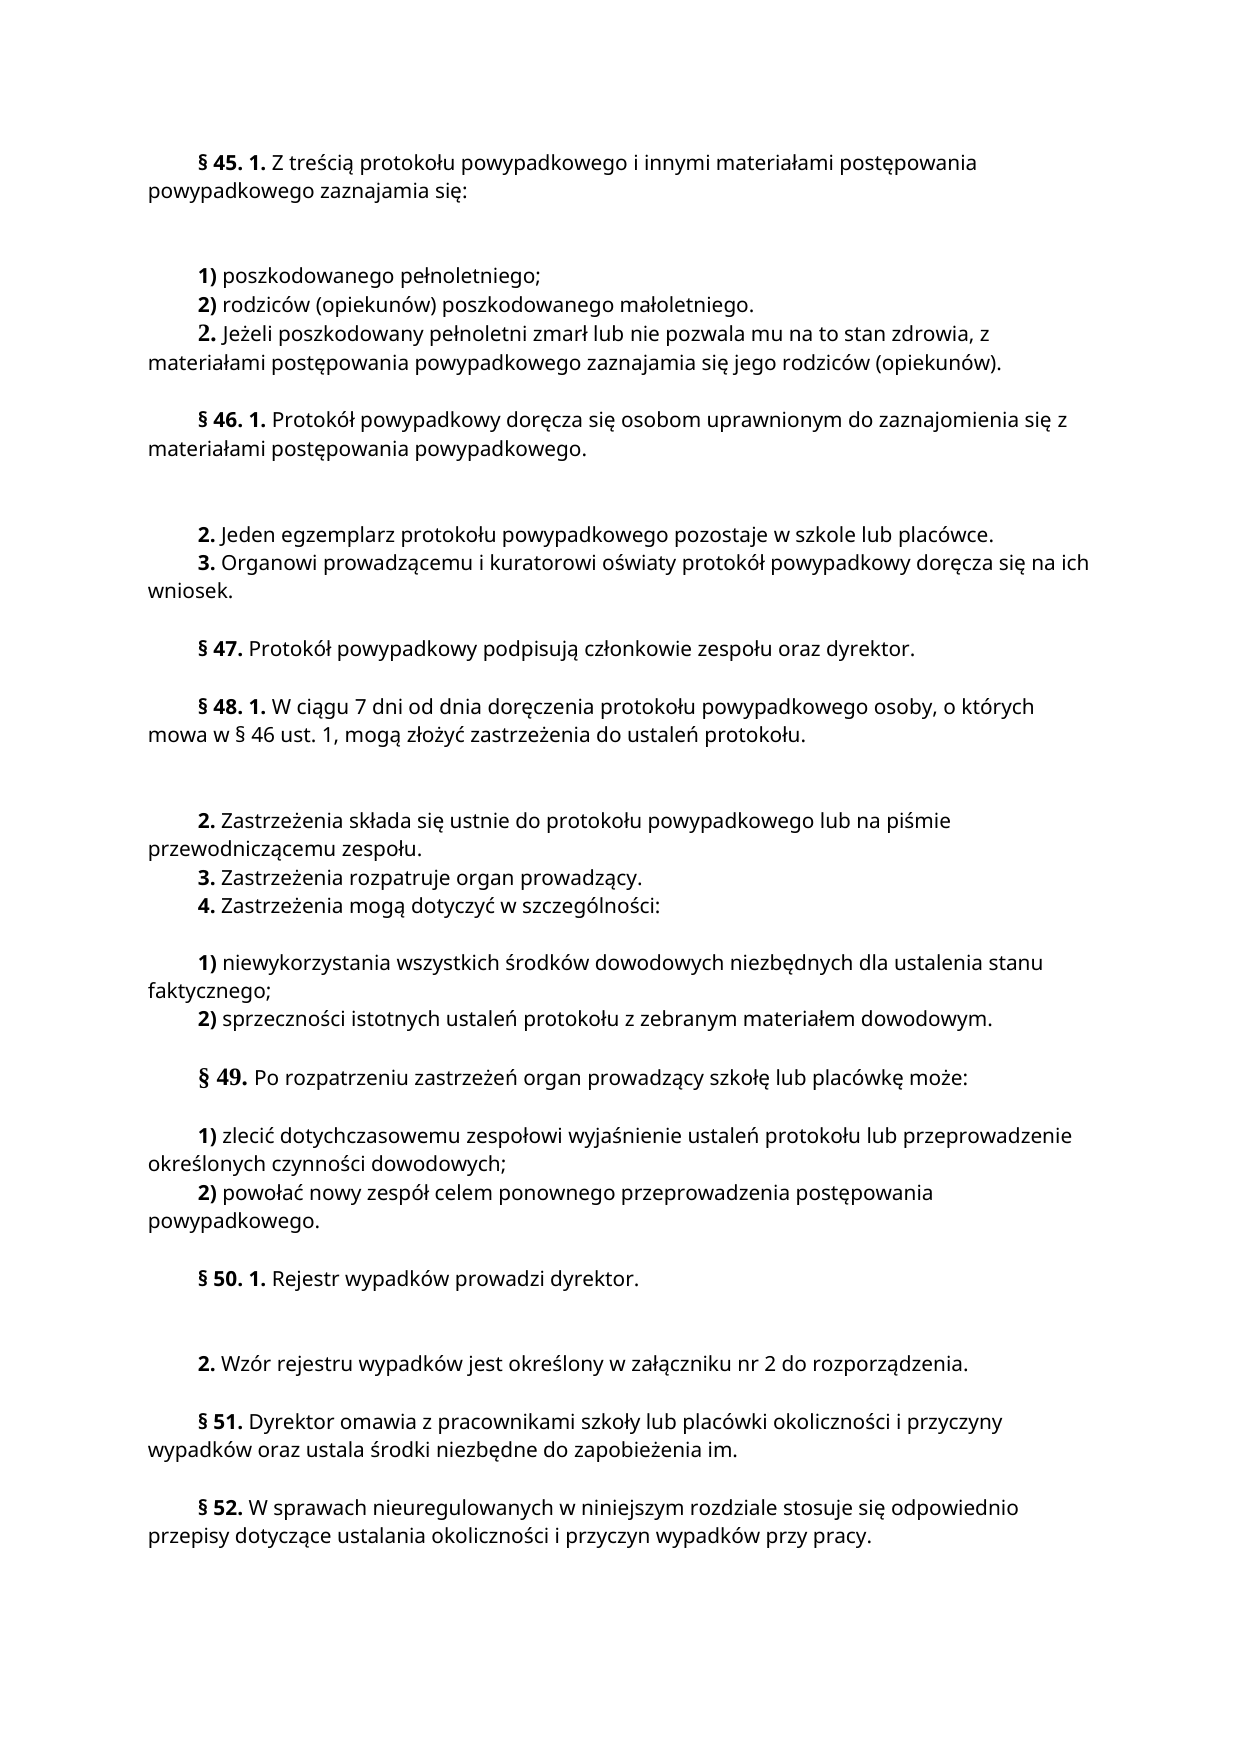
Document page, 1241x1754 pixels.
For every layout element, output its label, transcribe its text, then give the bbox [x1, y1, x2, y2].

text 2) sprzeczności istotnych ustaleń protokołu z zebranym materiałem dowodowym. [148, 1004, 1093, 1033]
text § 46. 1. Protokół powypadkowy doręcza się osobom uprawnionym do zaznajomienia się z materiałami postępowania powypadkowego. [148, 406, 1093, 491]
text § 48. 1. W ciągu 7 dni od dnia doręczenia protokołu powypadkowego osoby, o których mowa w § 46 ust. 1, mogą złożyć zastrzeżenia do ustaleń protokołu. [148, 692, 1093, 777]
text 3. Zastrzeżenia rozpatruje organ prowadzący. [148, 863, 1093, 891]
text 2. Jeden egzemplarz protokołu powypadkowego pozostaje w szkole lub placówce. [148, 520, 1093, 548]
text § 52. W sprawach nieuregulowanych w niniejszym rozdziale stosuje się odpowiednio przepisy dotyczące ustalania okoliczności i przyczyn wypadków przy pracy. [148, 1493, 1093, 1550]
text 4. Zastrzeżenia mogą dotyczyć w szczególności: [148, 891, 1093, 948]
text 2. Zastrzeżenia składa się ustnie do protokołu powypadkowego lub na piśmie przewodniczącemu zespołu. [148, 806, 1093, 863]
text 2. Jeżeli poszkodowany pełnoletni zmarł lub nie pozwala mu na to stan zdrowia, z materiałami postępowania powypadkowego zaznajamia się jego rodziców (opiekunów). [148, 318, 1093, 376]
text 1) poszkodowanego pełnoletniego; [148, 262, 1093, 290]
text § 51. Dyrektor omawia z pracownikami szkoły lub placówki okoliczności i przyczyny wypadków oraz ustala środki niezbędne do zapobieżenia im. [148, 1407, 1093, 1464]
text 3. Organowi prowadzącemu i kuratorowi oświaty protokół powypadkowy doręcza się na ich wniosek. [148, 548, 1093, 605]
text § 47. Protokół powypadkowy podpisują członkowie zespołu oraz dyrektor. [148, 634, 1093, 663]
text § 50. 1. Rejestr wypadków prowadzi dyrektor. [148, 1264, 1093, 1320]
text 2. Wzór rejestru wypadków jest określony w załączniku nr 2 do rozporządzenia. [148, 1349, 1093, 1378]
text 2) rodziców (opiekunów) poszkodowanego małoletniego. [148, 290, 1093, 318]
text 1) zlecić dotychczasowemu zespołowi wyjaśnienie ustaleń protokołu lub przeprowadzenie określonych czynności dowodowych; [148, 1121, 1093, 1178]
text 1) niewykorzystania wszystkich środków dowodowych niezbędnych dla ustalenia stanu faktycznego; [148, 948, 1093, 1004]
text § 45. 1. Z treścią protokołu powypadkowego i innymi materiałami postępowania powypadkowego zaznajamia się: [148, 148, 1093, 232]
text § 49. Po rozpatrzeniu zastrzeżeń organ prowadzący szkołę lub placówkę może: [148, 1062, 1093, 1092]
text 2) powołać nowy zespół celem ponownego przeprowadzenia postępowania powypadkowego. [148, 1178, 1093, 1234]
